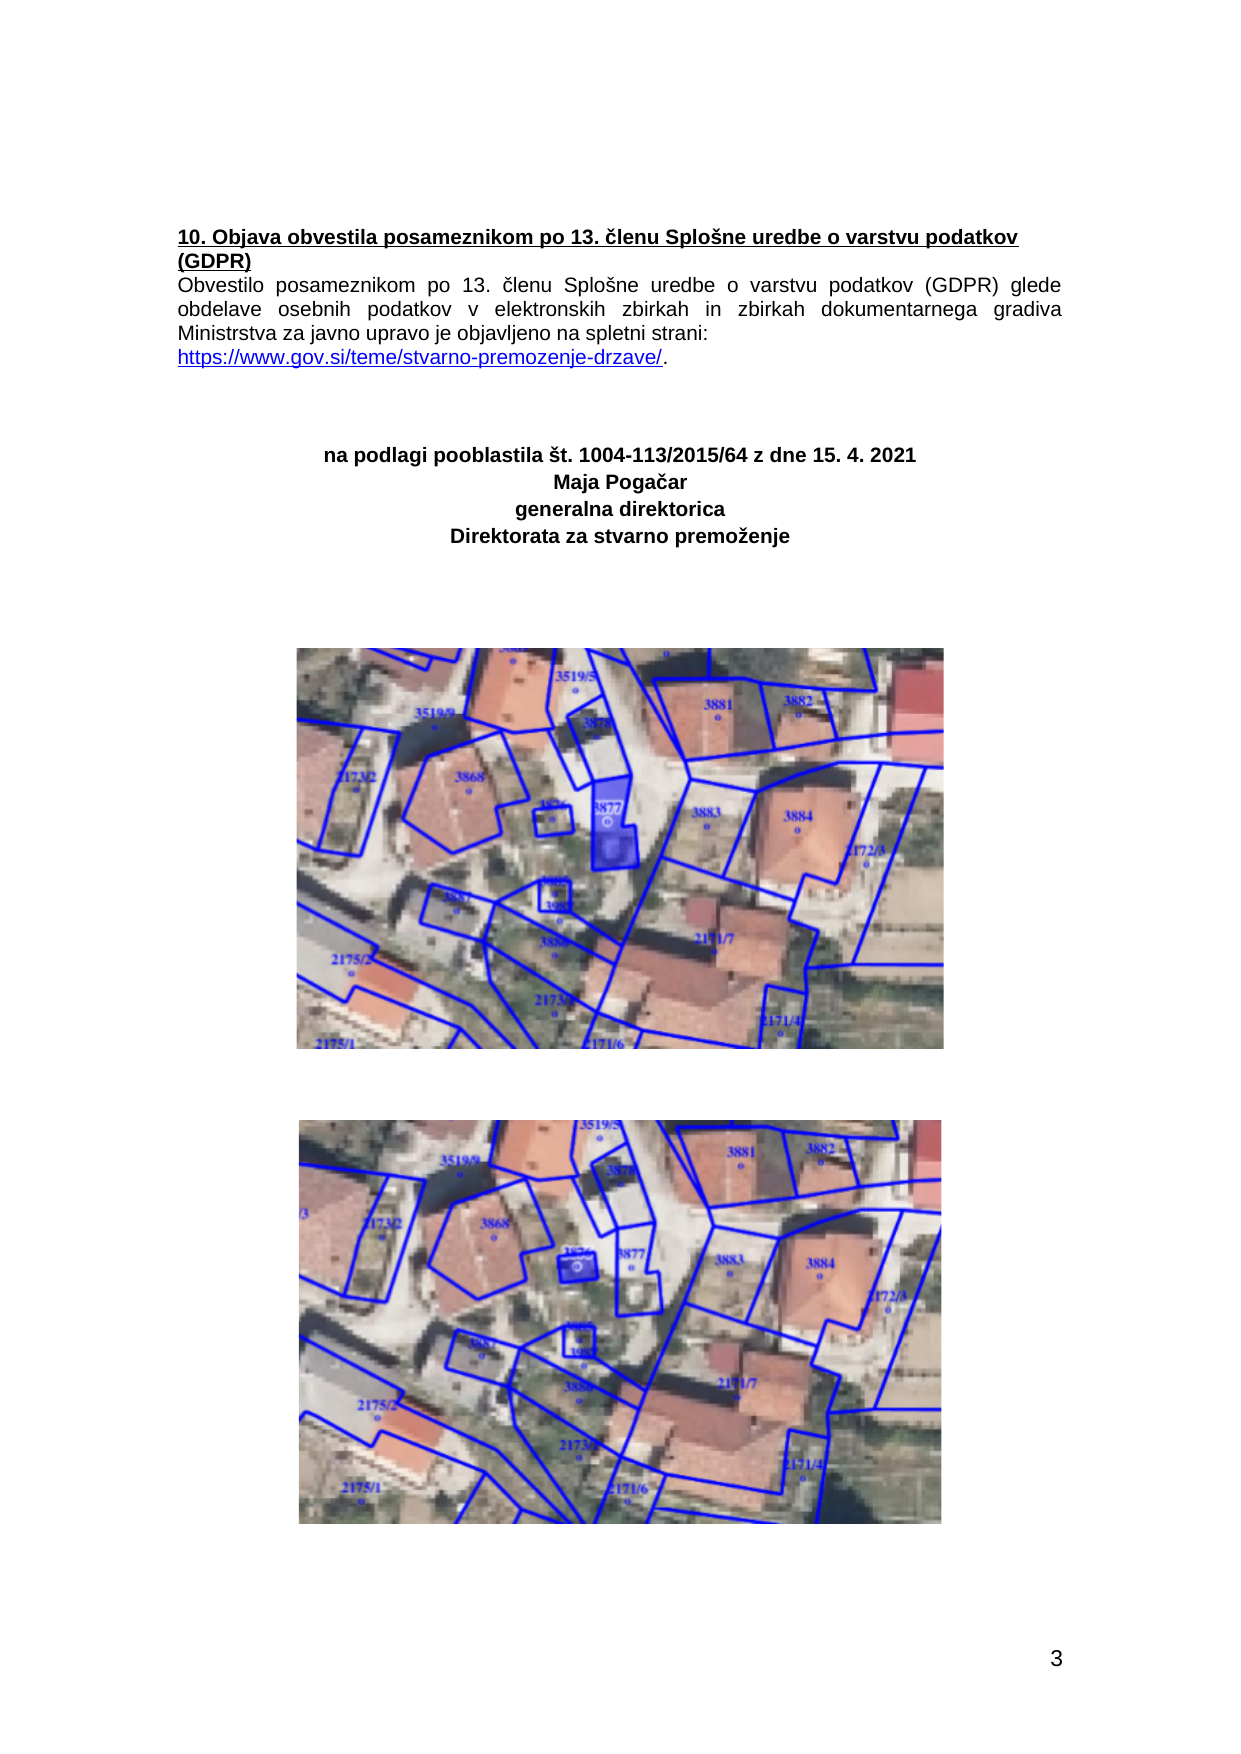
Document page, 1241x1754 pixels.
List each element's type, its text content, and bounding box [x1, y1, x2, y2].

text https://www.gov.si/teme/stvarno-premozenje-drzave/. [177, 345, 1063, 369]
text Direktorata za stvarno premoženje [177, 522, 1063, 549]
text (GDPR) [177, 249, 1063, 273]
picture [298, 1120, 942, 1524]
text generalna direktorica [177, 495, 1063, 522]
text Maja Pogačar [177, 468, 1063, 495]
text Obvestilo posameznikom po 13. členu Splošne uredbe o varstvu podatkov (GDPR) glede obdelave osebnih podatkov v elektronskih zbirkah in zbirkah dokumentarnega gradiva Ministrstva za javno upravo je objavljeno na spletni strani: [177, 273, 1063, 345]
picture [296, 648, 944, 1049]
text 10. Objava obvestila posameznikom po 13. členu Splošne uredbe o varstvu podatkov [177, 225, 1063, 249]
text na podlagi pooblastila št. 1004-113/2015/64 z dne 15. 4. 2021 [177, 441, 1063, 468]
